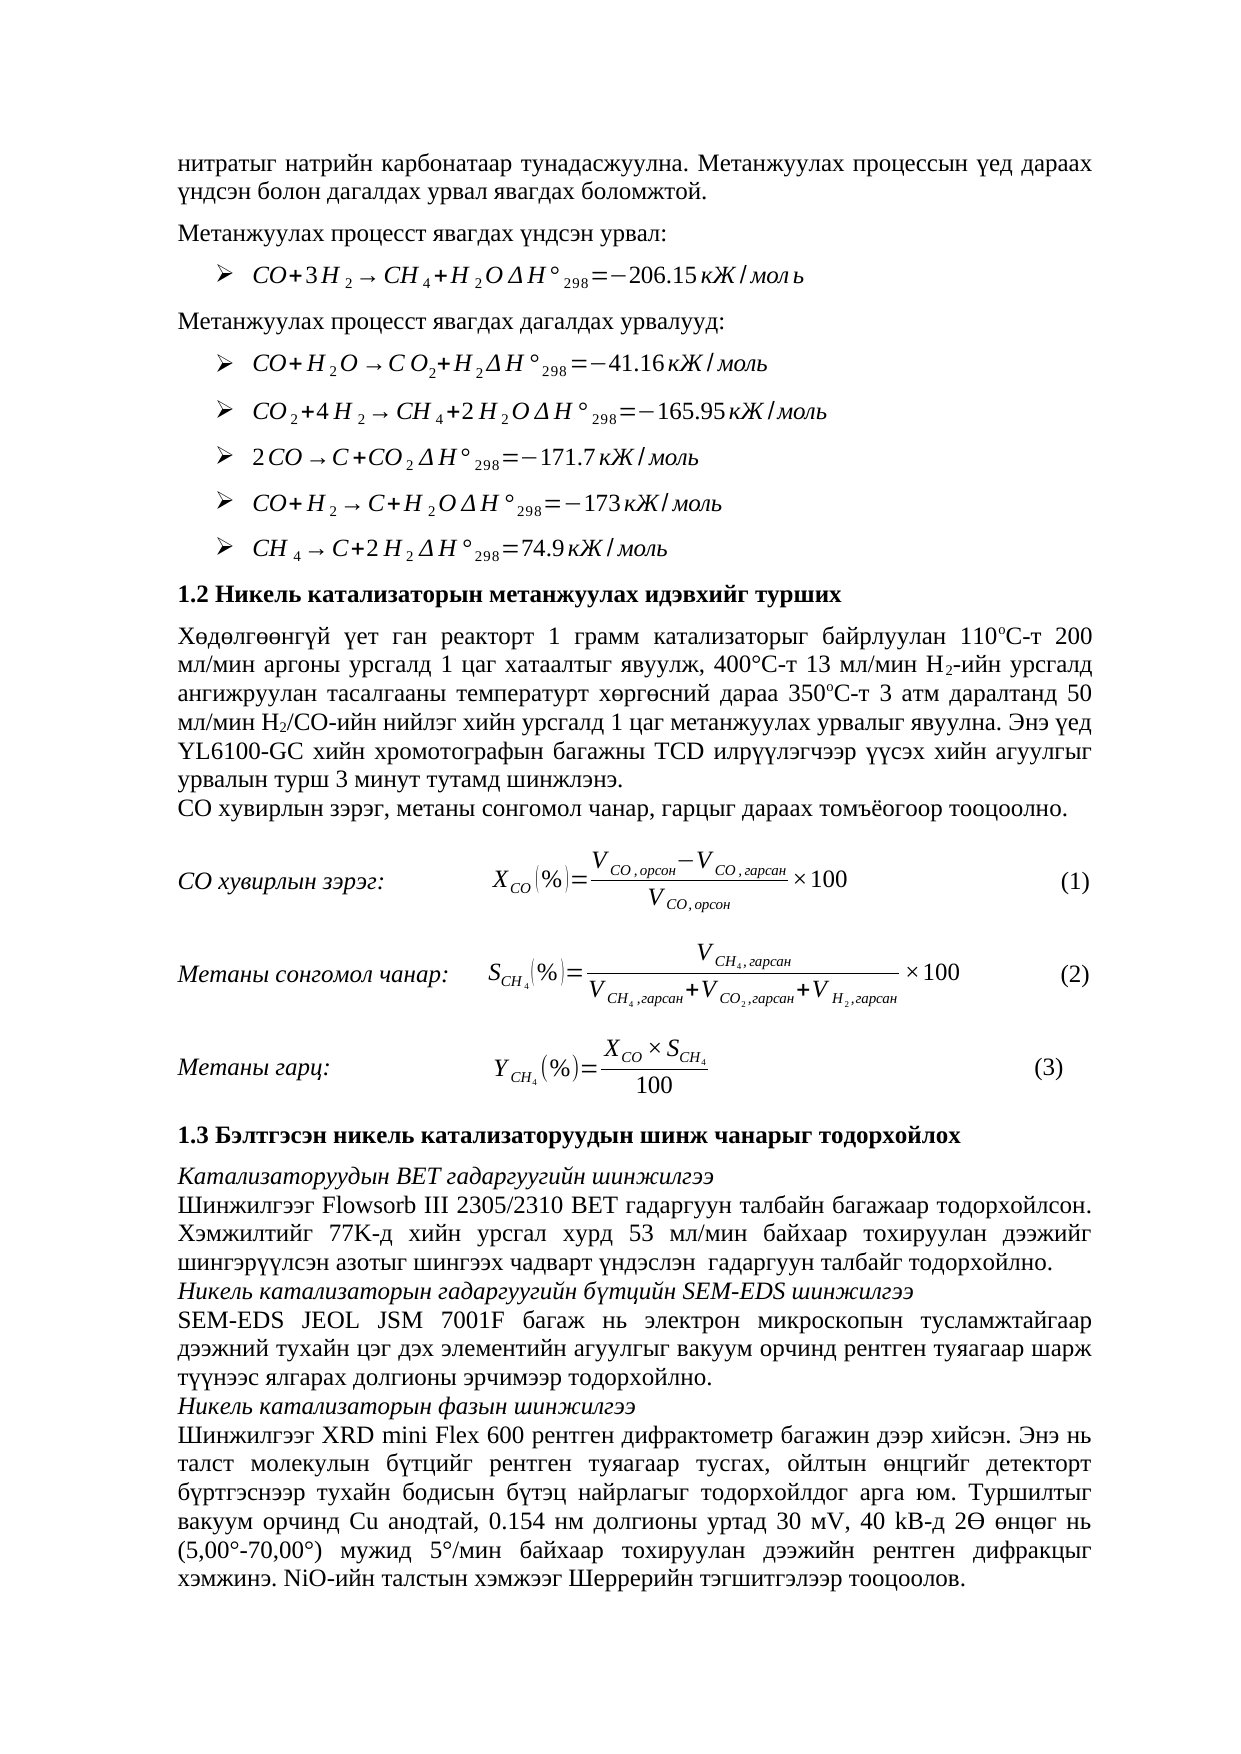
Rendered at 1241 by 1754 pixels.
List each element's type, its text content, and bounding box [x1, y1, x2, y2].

text Никель катализаторын фазын шинжилгээ [177, 1391, 1092, 1420]
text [177, 148, 1092, 205]
text Никель катализаторын гадаргуугийн бүтцийн SEM-EDS шинжилгээ [177, 1276, 1092, 1305]
text Шинжилгээг XRD mini Flex 600 рентген дифрактометр багажин дээр хийсэн. Энэ нь талст молекулын бүтцийг рентген туяагаар тусгах, ойлтын өнцгийг детекторт бүртгэснээр тухайн бодисын бүтэц найрлагыг тодорхойлдог арга юм. Туршилтыг вакуум орчинд Cu анодтай, 0.154 нм долгионы уртад 30 мV, 40 kB-д 2Ө өнцөг нь (5,00°-70,00°) мужид 5°/мин байхаар тохируулан дээжийн рентген дифракцыг хэмжинэ. NiO-ийн талстын хэмжээг Шеррерийн тэгшитгэлээр тооцоолов. [177, 1420, 1092, 1592]
text Метаны сонгомол чанар: (2) [177, 938, 1092, 1009]
text Метаны гарц: (3) [177, 1034, 1092, 1099]
text 1.2 Никель катализаторын метанжуулах идэвхийг турших [177, 579, 1092, 608]
text 1.3 Бэлтгэсэн никель катализаторуудын шинж чанарыг тодорхойлох [177, 1120, 1092, 1148]
text Метанжуулах процесст явагдах үндсэн урвал: [177, 218, 1092, 246]
text Шинжилгээг Flowsorb ΙΙΙ 2305/2310 BET гадаргуун талбайн багажаар тодорхойлсон. Хэмжилтийг 77K-д хийн урсгал хурд 53 мл/мин байхаар тохируулан дээжийг шингэрүүлсэн азотыг шингээх чадварт үндэслэн гадаргуун талбайг тодорхойлно. [177, 1190, 1092, 1276]
text Катализаторуудын BET гадаргуугийн шинжилгээ [177, 1161, 1092, 1190]
text Хөдөлгөөнгүй үет ган реакторт 1 грамм катализаторыг байрлуулан 110oС-т 200 мл/мин аргоны урсгалд 1 цаг хатаалтыг явуулж, 400°С-т 13 мл/мин H2-ийн урсгалд ангижруулан тасалгааны температурт хөргөсний дараа 350oС-т 3 атм даралтанд 50 мл/мин H2/CO-ийн нийлэг хийн урсгалд 1 цаг метанжуулах урвалыг явуулна. Энэ үед YL6100-GC хийн хромотографын багажны TCD илрүүлэгчээр үүсэх хийн агуулгыг урвалын турш 3 минут тутамд шинжлэнэ. [177, 621, 1092, 793]
text Метанжуулах процесст явагдах дагалдах урвалууд: [177, 306, 1092, 335]
text SEM-EDS JEOL JSM 7001F багаж нь электрон микроскопын тусламжтайгаар дээжний тухайн цэг дэх элементийн агуулгыг вакуум орчинд рентген туяагаар шарж түүнээс ялгарах долгионы эрчимээр тодорхойлно. [177, 1305, 1092, 1391]
text CO хувирлын зэрэг: (1) [177, 847, 1092, 913]
text СО хувирлын зэрэг, метаны сонгомол чанар, гарцыг дараах томъёогоор тооцоолно. [177, 793, 1092, 822]
